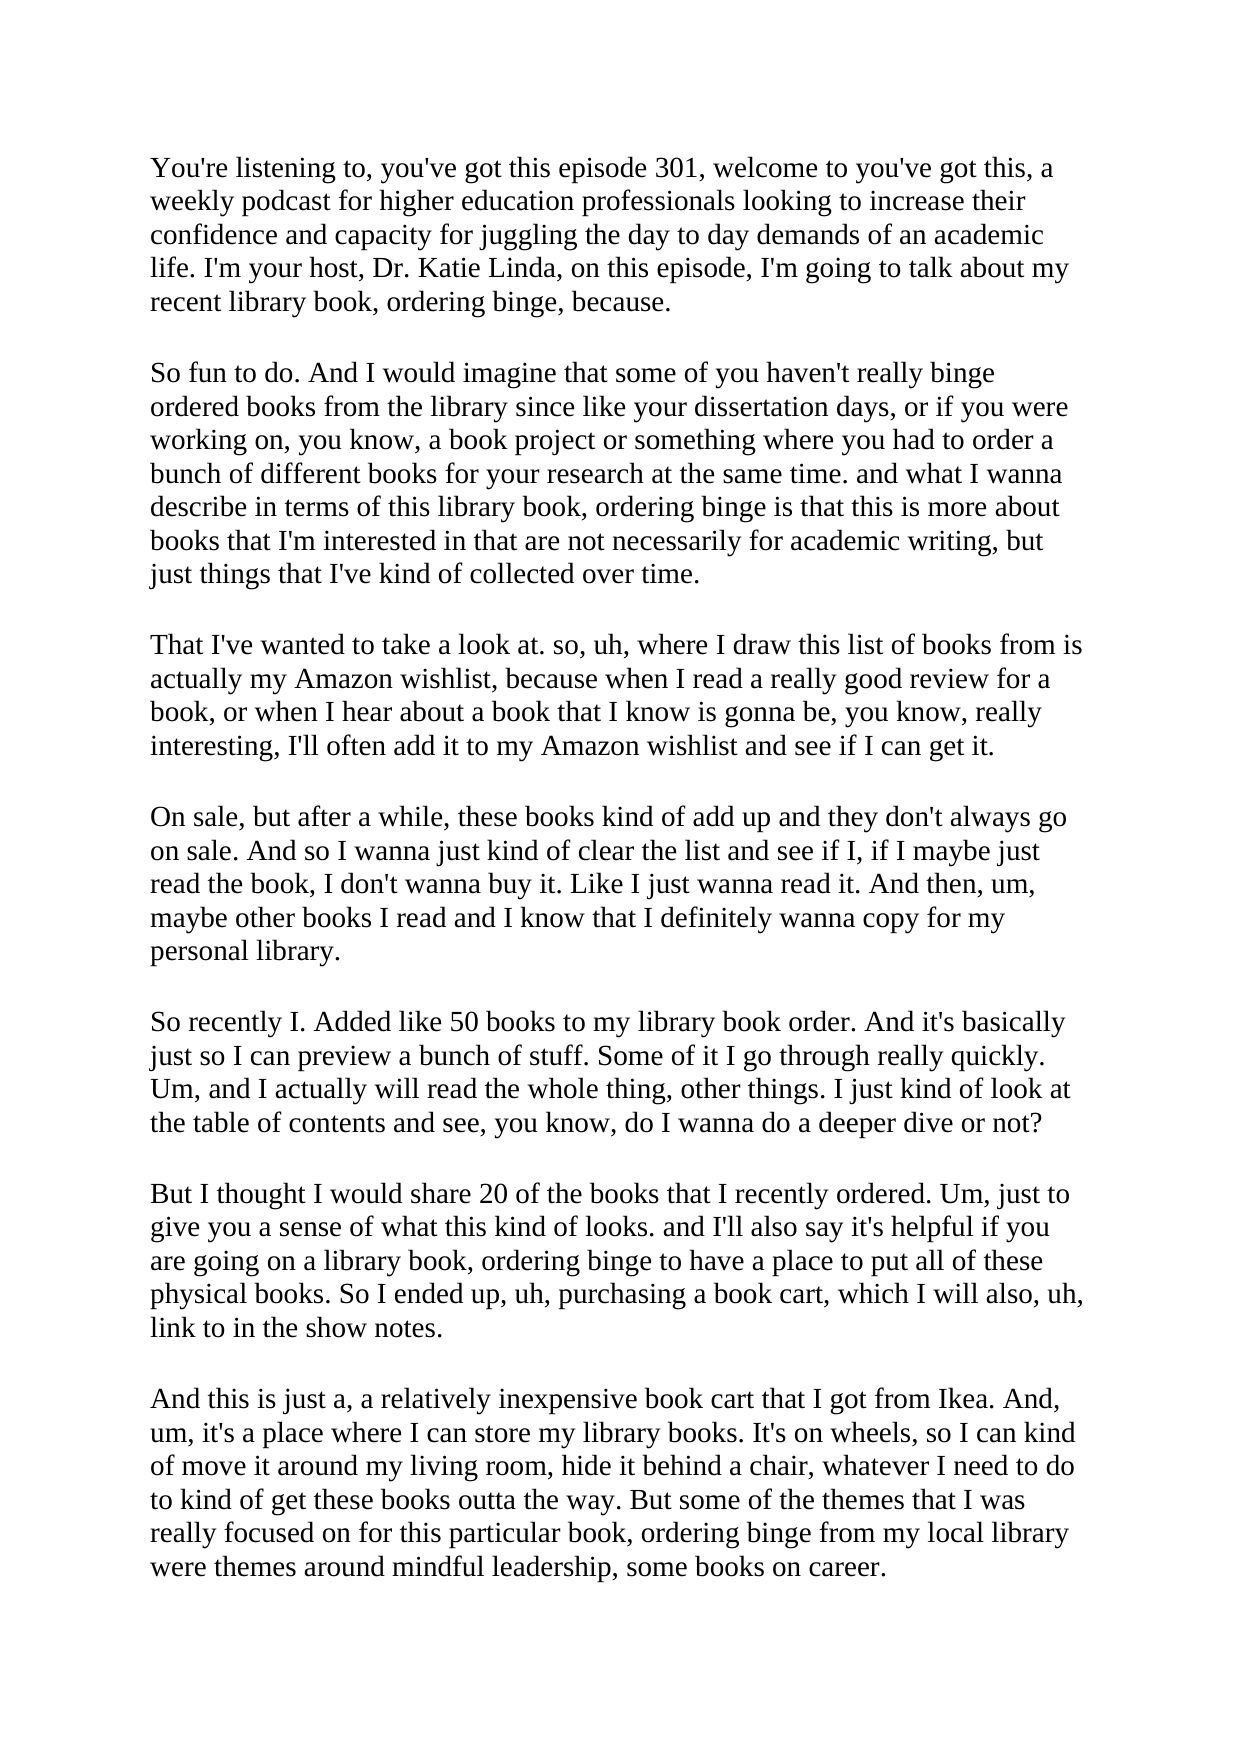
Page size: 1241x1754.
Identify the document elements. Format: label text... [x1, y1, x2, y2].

text You're listening to, you've got this episode 301, welcome to you've got this, a weekly podcast for higher education professionals looking to increase their confidence and capacity for juggling the day to day demands of an academic life. I'm your host, Dr. Katie Linda, on this episode, I'm going to talk about my recent library book, ordering binge, because. [150, 150, 1090, 318]
text And this is just a, a relatively inexpensive book cart that I got from Ikea. And, um, it's a place where I can store my library books. It's on wheels, so I can kind of move it around my living room, hide it behind a chair, whatever I need to do to kind of get these books outta the way. But some of the themes that I was really focused on for this particular book, ordering binge from my local library were themes around mindful leadership, some books on career. [150, 1381, 1090, 1582]
text So recently I. Added like 50 books to my library book order. And it's basically just so I can preview a bunch of stuff. Some of it I go through really quickly. Um, and I actually will read the whole thing, other things. I just kind of look at the table of contents and see, you know, do I wanna do a deeper dive or not? [150, 1004, 1090, 1138]
text On sale, but after a while, these books kind of add up and they don't always go on sale. And so I wanna just kind of clear the list and see if I, if I maybe just read the book, I don't wanna buy it. Like I just wanna read it. And then, um, maybe other books I read and I know that I definitely wanna copy for my personal library. [150, 799, 1090, 967]
text That I've wanted to take a look at. so, uh, where I draw this list of books from is actually my Amazon wishlist, because when I read a really good review for a book, or when I hear about a book that I know is gonna be, you know, really interesting, I'll often add it to my Amazon wishlist and see if I can get it. [150, 627, 1090, 762]
text So fun to do. And I would imagine that some of you haven't really binge ordered books from the library since like your dissertation days, or if you were working on, you know, a book project or something where you had to order a bunch of different books for your research at the same time. and what I wanna describe in terms of this library book, ordering binge is that this is more about books that I'm interested in that are not necessarily for academic writing, but just things that I've kind of collected over time. [150, 355, 1090, 590]
text But I thought I would share 20 of the books that I recently ordered. Um, just to give you a sense of what this kind of looks. and I'll also say it's helpful if you are going on a library book, ordering binge to have a place to put all of these physical books. So I ended up, uh, purchasing a book cart, which I will also, uh, link to in the show notes. [150, 1176, 1090, 1344]
